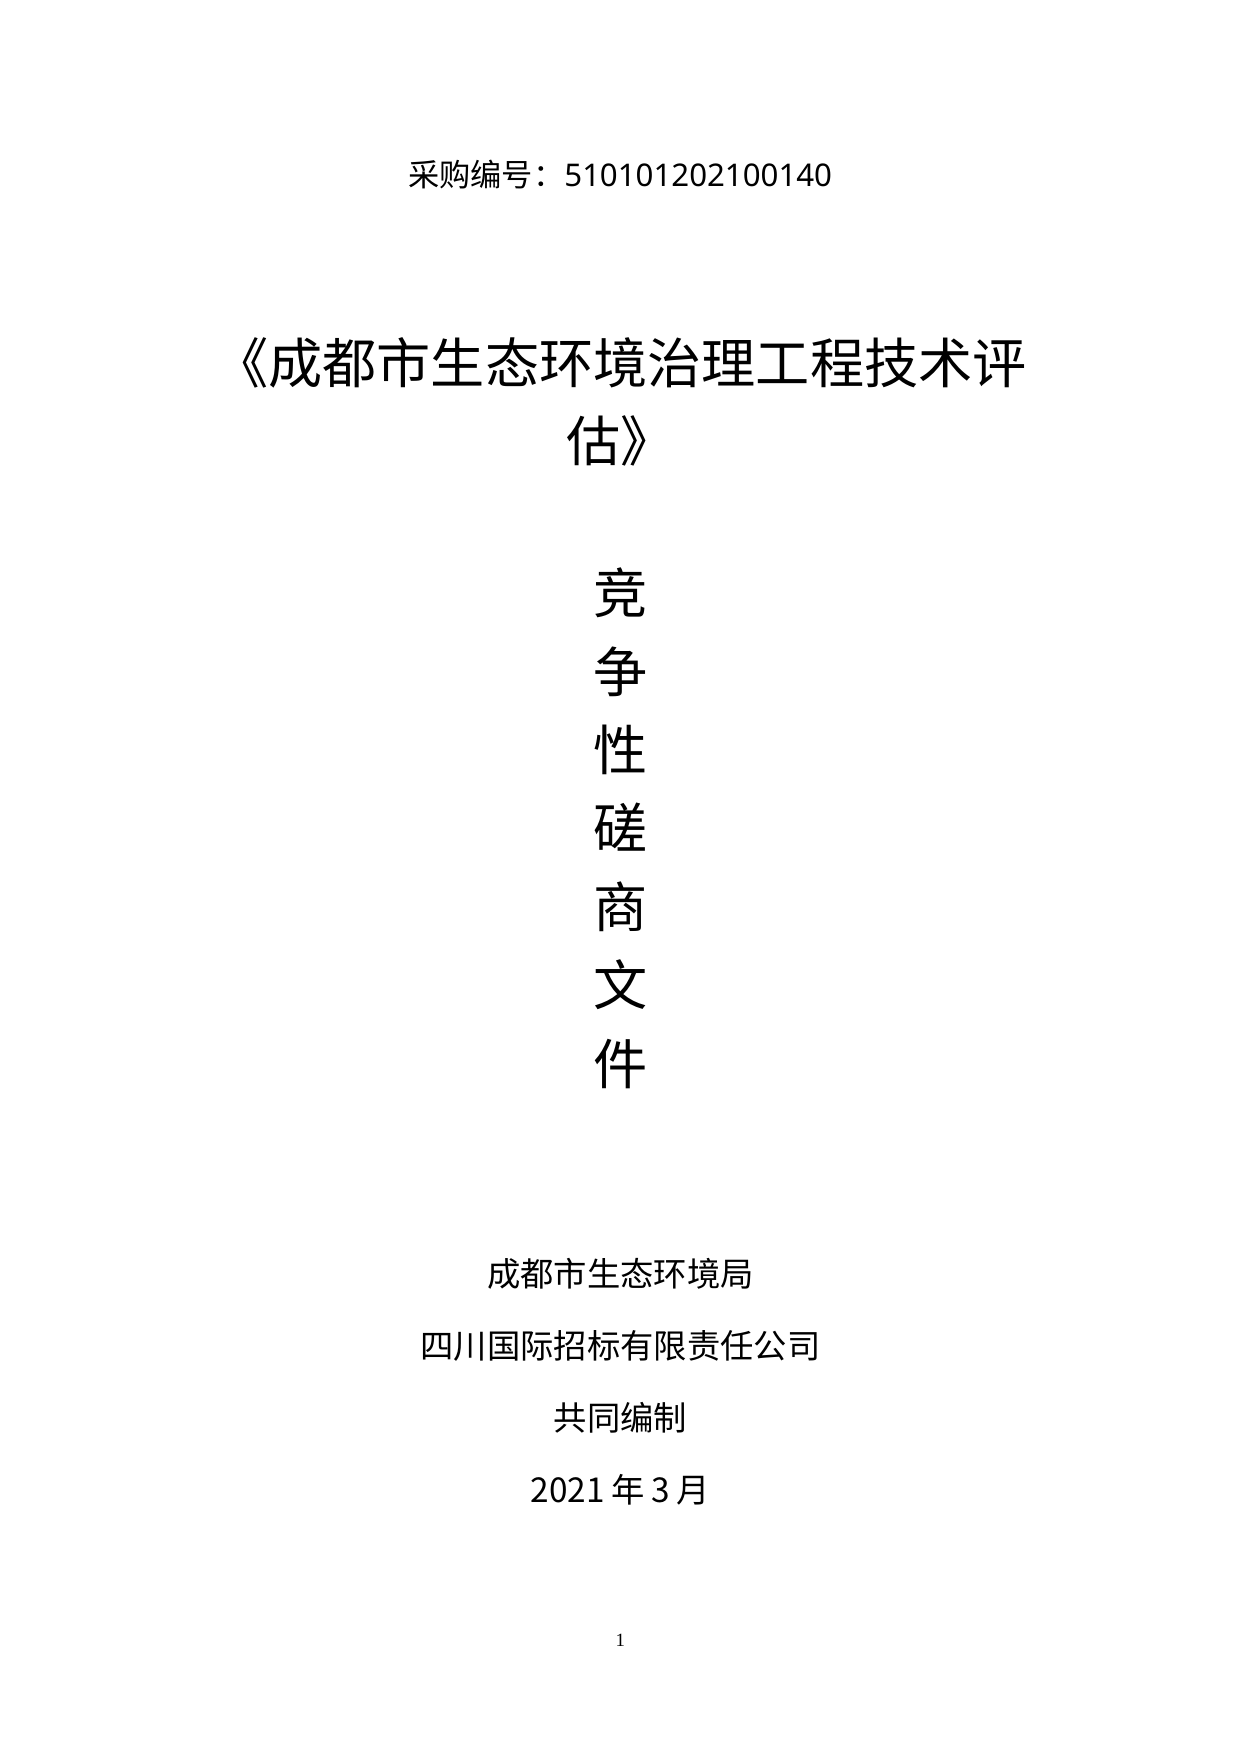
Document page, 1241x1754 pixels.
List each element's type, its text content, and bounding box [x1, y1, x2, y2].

text 采购编号：510101202100140 [187, 150, 1053, 195]
text 成都市生态环境局 [187, 1247, 1053, 1296]
text 2021年3月 [187, 1464, 1053, 1512]
text 共同编制 [187, 1392, 1053, 1440]
text 争 [187, 629, 1053, 708]
text 文 [187, 943, 1053, 1021]
text 性 [187, 708, 1053, 786]
text 商 [187, 864, 1053, 943]
text 《成都市生态环境治理工程技术评估》 [187, 320, 1053, 477]
text 件 [187, 1021, 1053, 1100]
text 磋 [187, 786, 1053, 864]
text 四川国际招标有限责任公司 [187, 1320, 1053, 1368]
text 竞 [187, 551, 1053, 629]
